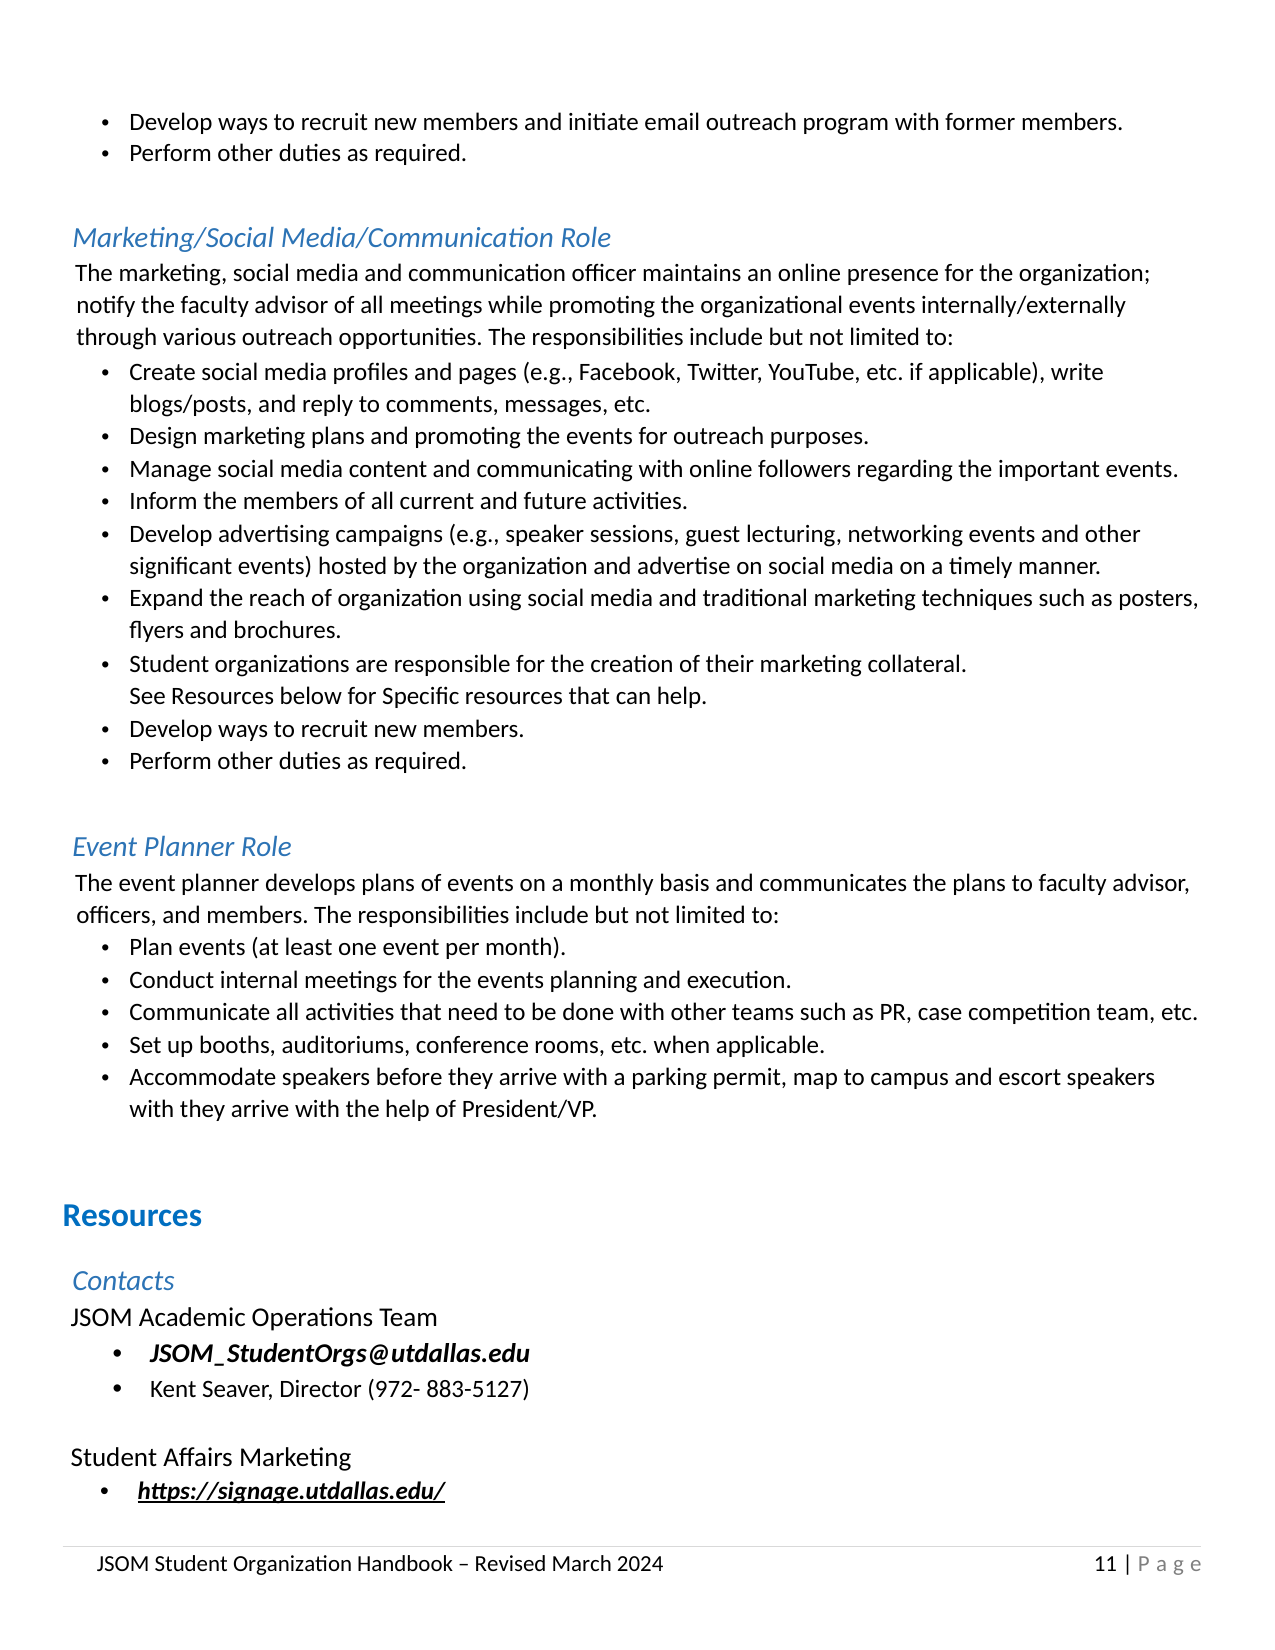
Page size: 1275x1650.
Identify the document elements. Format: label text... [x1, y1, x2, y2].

text The event planner develops plans of events on a monthly basis and communicates the plans to faculty advisor, officers, and members. The responsibilities include but not limited to: [75, 867, 1201, 929]
list Inform the members of all current and future activities. [101, 485, 1201, 516]
list Manage social media content and communicating with online followers regarding the important events. [101, 453, 1201, 483]
list Develop ways to recruit new members and initiate email outreach program with former members. [101, 106, 1201, 136]
list https://signage.utdallas.edu/ [100, 1475, 1201, 1506]
list Communicate all activities that need to be done with other teams such as PR, case competition team, etc. [101, 996, 1201, 1027]
list Accommodate speakers before they arrive with a parking permit, map to campus and escort speakers with they arrive with the help of President/VP. [101, 1061, 1201, 1124]
list Create social media profiles and pages (e.g., Facebook, Twitter, YouTube, etc. if applicable), write blogs/posts, and reply to comments, messages, etc. [101, 356, 1201, 418]
text See Resources below for Specific resources that can help. [129, 680, 1201, 711]
text Student Affairs Marketing [70, 1440, 1201, 1473]
list Perform other duties as required. [101, 137, 1201, 167]
list JSOM_StudentOrgs@utdallas.edu [112, 1336, 1201, 1369]
subtitle Resources [62, 1194, 1201, 1235]
list Develop ways to recruit new members. [101, 713, 1201, 743]
list Kent Seaver, Director (972- 883-5127) [112, 1372, 1201, 1403]
subtitle Contacts [72, 1262, 1201, 1298]
subtitle Event Planner Role [72, 828, 1201, 864]
list Plan events (at least one event per month). [101, 931, 1201, 962]
list Conduct internal meetings for the events planning and execution. [101, 964, 1201, 994]
list Design marketing plans and promoting the events for outreach purposes. [101, 420, 1201, 451]
text The marketing, social media and communication officer maintains an online presence for the organization; notify the faculty advisor of all meetings while promoting the organizational events internally/externally through various outreach opportunities. The responsibilities include but not limited to: [75, 257, 1201, 352]
subtitle Marketing/Social Media/Communication Role [72, 219, 1201, 254]
list Expand the reach of organization using social media and traditional marketing techniques such as posters, flyers and brochures. [101, 582, 1201, 646]
list Perform other duties as required. [101, 745, 1201, 776]
list Set up booths, auditoriums, conference rooms, etc. when applicable. [101, 1029, 1201, 1059]
text JSOM Academic Operations Team [70, 1300, 1201, 1333]
list Develop advertising campaigns (e.g., speaker sessions, guest lecturing, networking events and other significant events) hosted by the organization and advertise on social media on a timely manner. [101, 518, 1201, 580]
list Student organizations are responsible for the creation of their marketing collateral. [101, 648, 1201, 678]
